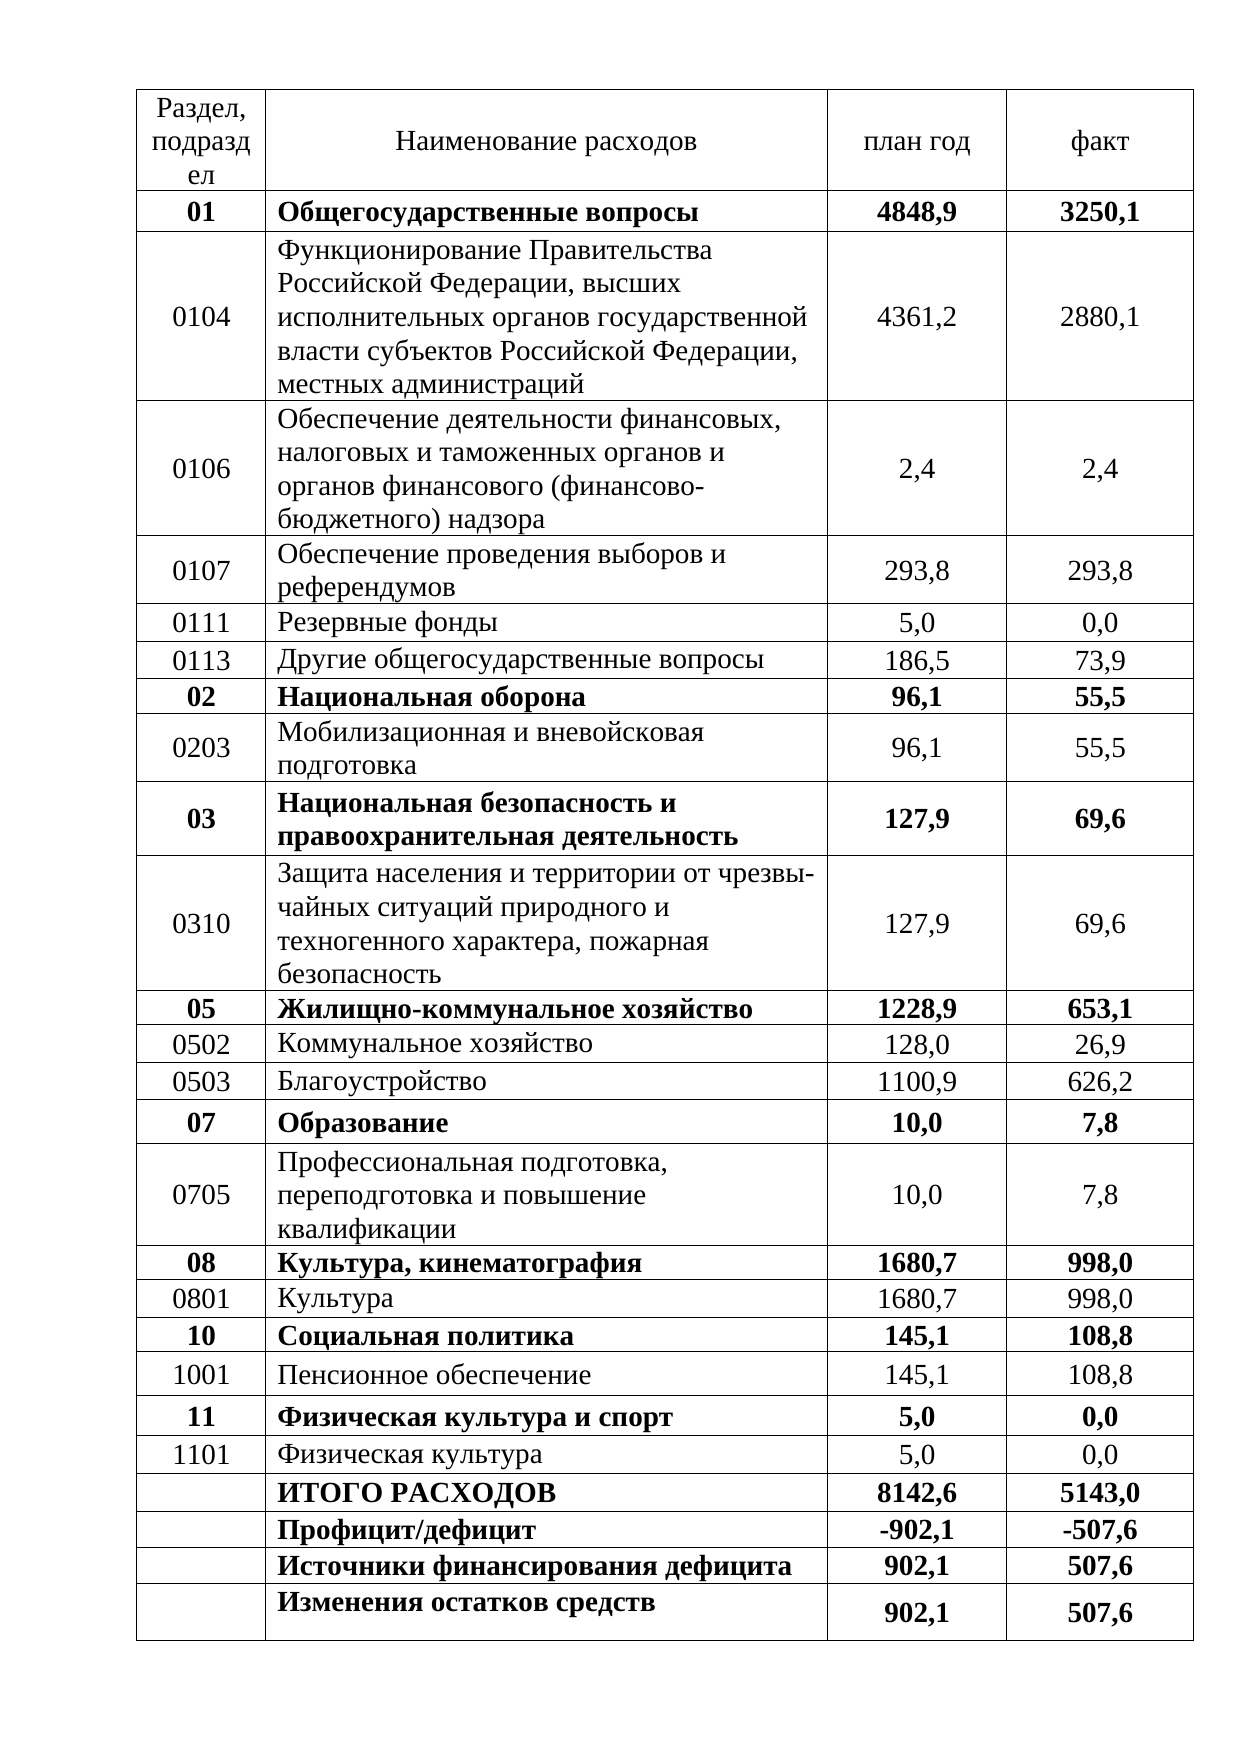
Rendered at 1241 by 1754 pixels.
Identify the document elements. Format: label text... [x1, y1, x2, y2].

table_cell 55,5 [1007, 679, 1193, 713]
table_cell 96,1 [828, 679, 1006, 713]
table_cell 108,8 [1007, 1318, 1193, 1351]
table_cell 7,8 [1007, 1100, 1193, 1143]
table_cell 998,0 [1007, 1246, 1193, 1279]
table_cell 128,0 [828, 1025, 1006, 1062]
table_cell Социальная политика [266, 1318, 827, 1351]
table_header факт [1007, 90, 1193, 190]
table_cell Обеспечение проведения выборов и референдумов [266, 536, 827, 603]
table_cell 8142,6 [828, 1474, 1006, 1511]
table_cell 5,0 [828, 1436, 1006, 1472]
table_cell 5,0 [828, 1396, 1006, 1435]
table_cell 0801 [137, 1280, 265, 1317]
table_cell Профессиональная подготовка, переподготовка и повышение квалификации [266, 1144, 827, 1244]
table_cell 293,8 [828, 536, 1006, 603]
table_cell 5143,0 [1007, 1474, 1193, 1511]
table_cell -902,1 [828, 1512, 1006, 1547]
table_cell 0111 [137, 604, 265, 641]
table_cell Обеспечение деятельности финансовых, налоговых и таможенных органов и органов финансового (финансово-бюджетного) надзора [266, 401, 827, 535]
table_cell Национальная безопасность и правоохранительная деятельность [266, 782, 827, 854]
table_cell 2,4 [1007, 401, 1193, 535]
table_cell -507,6 [1007, 1512, 1193, 1547]
table_cell Пенсионное обеспечение [266, 1352, 827, 1395]
table_cell 73,9 [1007, 642, 1193, 678]
table_cell Источники финансирования дефицита [266, 1548, 827, 1583]
table_cell Функционирование Правительства Российской Федерации, высших исполнительных органов государственной власти субъектов Российской Федерации, местных администраций [266, 232, 827, 400]
table_cell 08 [137, 1246, 265, 1279]
table_cell 3250,1 [1007, 191, 1193, 231]
table_cell 69,6 [1007, 856, 1193, 990]
table_cell Культура [266, 1280, 827, 1317]
table_cell Национальная оборона [266, 679, 827, 713]
table_cell 1228,9 [828, 991, 1006, 1024]
table_cell 507,6 [1007, 1584, 1193, 1640]
table_cell 5,0 [828, 604, 1006, 641]
table_cell 998,0 [1007, 1280, 1193, 1317]
table_cell Физическая культура и спорт [266, 1396, 827, 1435]
table_cell 0104 [137, 232, 265, 400]
table_cell 507,6 [1007, 1548, 1193, 1583]
table_cell 626,2 [1007, 1063, 1193, 1099]
table_cell 145,1 [828, 1352, 1006, 1395]
table_cell 0,0 [1007, 1396, 1193, 1435]
table_cell Профицит/дефицит [266, 1512, 827, 1547]
table_cell Образование [266, 1100, 827, 1143]
table_cell Культура, кинематография [266, 1246, 827, 1279]
table_cell 0113 [137, 642, 265, 678]
table_cell 0502 [137, 1025, 265, 1062]
table_header Наименование расходов [266, 90, 827, 190]
table_cell ИТОГО РАСХОДОВ [266, 1474, 827, 1511]
table_cell [137, 1512, 265, 1547]
table_cell 2880,1 [1007, 232, 1193, 400]
table_cell 108,8 [1007, 1352, 1193, 1395]
table_cell 03 [137, 782, 265, 854]
table_cell 10,0 [828, 1144, 1006, 1244]
table_cell 1100,9 [828, 1063, 1006, 1099]
table_cell 05 [137, 991, 265, 1024]
table_cell 10,0 [828, 1100, 1006, 1143]
table_cell 2,4 [828, 401, 1006, 535]
table_cell 10 [137, 1318, 265, 1351]
table_cell 127,9 [828, 856, 1006, 990]
table_cell 902,1 [828, 1584, 1006, 1640]
table_cell 0503 [137, 1063, 265, 1099]
table_cell 11 [137, 1396, 265, 1435]
table_cell 7,8 [1007, 1144, 1193, 1244]
table_cell 186,5 [828, 642, 1006, 678]
table_header план год [828, 90, 1006, 190]
table_cell 127,9 [828, 782, 1006, 854]
table_cell 1680,7 [828, 1246, 1006, 1279]
table_cell 0107 [137, 536, 265, 603]
table_cell 293,8 [1007, 536, 1193, 603]
table_cell [137, 1548, 265, 1583]
table_cell Резервные фонды [266, 604, 827, 641]
table_cell Благоустройство [266, 1063, 827, 1099]
table_cell 0,0 [1007, 604, 1193, 641]
table_cell 653,1 [1007, 991, 1193, 1024]
table_cell 1001 [137, 1352, 265, 1395]
table_cell 07 [137, 1100, 265, 1143]
table_cell 4848,9 [828, 191, 1006, 231]
table_cell 0,0 [1007, 1436, 1193, 1472]
table_cell [137, 1584, 265, 1640]
table_cell 55,5 [1007, 714, 1193, 781]
table_cell 26,9 [1007, 1025, 1193, 1062]
table_cell 96,1 [828, 714, 1006, 781]
table_cell 0203 [137, 714, 265, 781]
table_cell 1680,7 [828, 1280, 1006, 1317]
table_cell 0106 [137, 401, 265, 535]
table_cell 902,1 [828, 1548, 1006, 1583]
table_cell 4361,2 [828, 232, 1006, 400]
table_cell Защита населения и территории от чрезвы-чайных ситуаций природного и техногенного характера, пожарная безопасность [266, 856, 827, 990]
table_cell [137, 1474, 265, 1511]
table_cell Другие общегосударственные вопросы [266, 642, 827, 678]
table_header Раздел, подраздел [137, 90, 265, 190]
table_cell Мобилизационная и вневойсковая подготовка [266, 714, 827, 781]
table_cell 145,1 [828, 1318, 1006, 1351]
table_cell Общегосударственные вопросы [266, 191, 827, 231]
table_cell 0310 [137, 856, 265, 990]
table_cell Физическая культура [266, 1436, 827, 1472]
table_cell 0705 [137, 1144, 265, 1244]
table_cell 1101 [137, 1436, 265, 1472]
table_cell 01 [137, 191, 265, 231]
table_cell 02 [137, 679, 265, 713]
table_cell Жилищно-коммунальное хозяйство [266, 991, 827, 1024]
table_cell 69,6 [1007, 782, 1193, 854]
table_cell Изменения остатков средств [266, 1584, 827, 1640]
table_cell Коммунальное хозяйство [266, 1025, 827, 1062]
